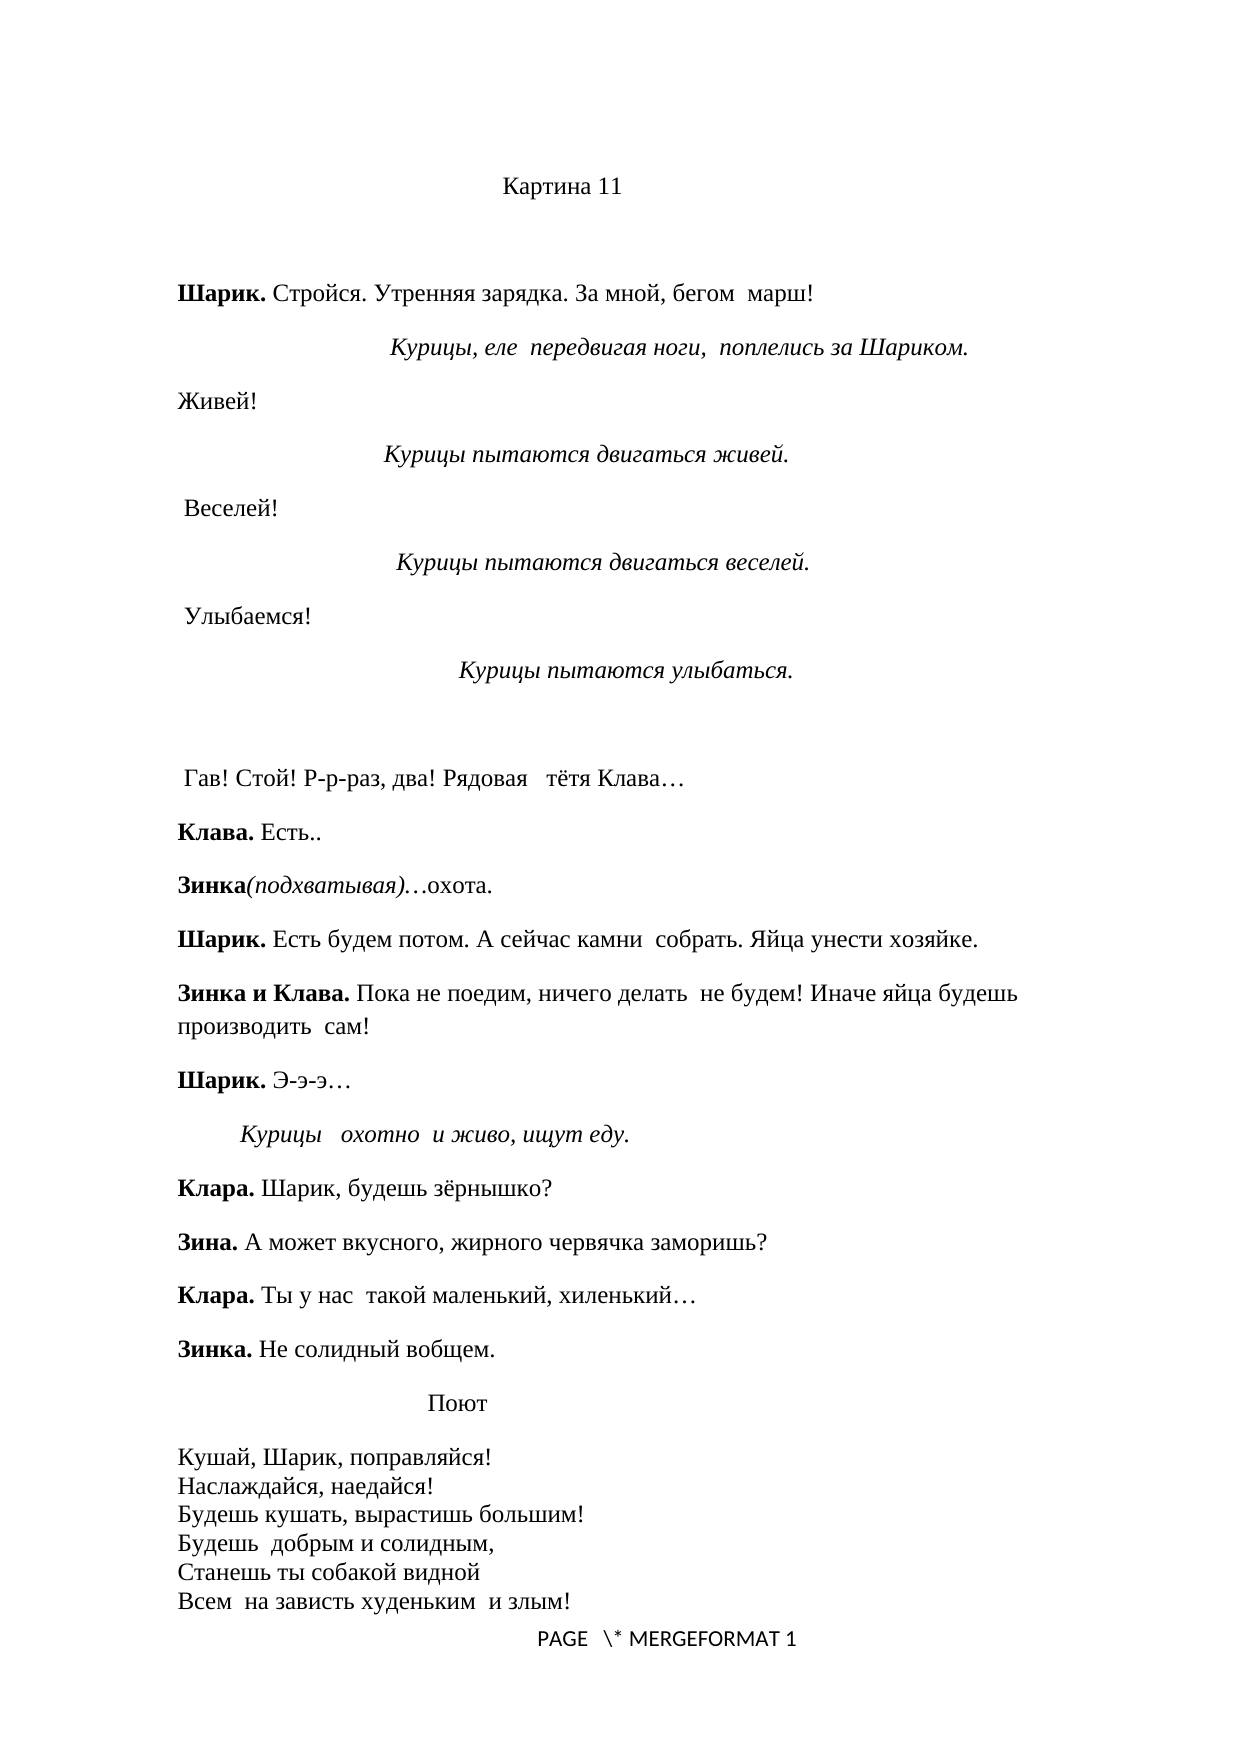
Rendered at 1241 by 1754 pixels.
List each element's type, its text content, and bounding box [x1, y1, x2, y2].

text Всем на зависть худеньким и злым! [177, 1586, 1152, 1614]
text Клара. Шарик, будешь зёрнышко? [177, 1173, 1152, 1201]
text Зинка и Клава. Пока не поедим, ничего делать не будем! Иначе яйца будешь производить сам! [177, 978, 1152, 1040]
text Будешь добрым и солидным, [177, 1528, 1152, 1557]
text Картина 11 [177, 171, 1152, 200]
text Курицы пытаются двигаться живей. [177, 439, 1152, 468]
text Наслаждайся, наедайся! [177, 1471, 1152, 1499]
text Кушай, Шарик, поправляйся! [177, 1442, 1152, 1471]
text Курицы, еле передвигая ноги, поплелись за Шариком. [177, 332, 1152, 361]
text Будешь кушать, вырастишь большим! [177, 1499, 1152, 1528]
text Станешь ты собакой видной [177, 1557, 1152, 1586]
text Улыбаемся! [177, 601, 1152, 630]
text Шарик. Есть будем потом. А сейчас камни собрать. Яйца унести хозяйке. [177, 924, 1152, 953]
text Шарик. Э-э-э… [177, 1065, 1152, 1094]
text Зина. А может вкусного, жирного червячка заморишь? [177, 1227, 1152, 1255]
text Курицы охотно и живо, ищут еду. [177, 1119, 1152, 1148]
text Курицы пытаются двигаться веселей. [177, 547, 1152, 576]
text Шарик. Стройся. Утренняя зарядка. За мной, бегом марш! [177, 278, 1152, 307]
text Клара. Ты у нас такой маленький, хиленький… [177, 1280, 1152, 1309]
text Живей! [177, 386, 1152, 414]
text Курицы пытаются улыбаться. [177, 655, 1152, 684]
text Клава. Есть.. [177, 817, 1152, 845]
text Гав! Стой! Р-р-раз, два! Рядовая тётя Клава… [177, 763, 1152, 791]
text Зинка. Не солидный вобщем. [177, 1334, 1152, 1363]
text Веселей! [177, 493, 1152, 522]
text Зинка(подхватывая)…охота. [177, 870, 1152, 899]
text Поют [177, 1388, 1152, 1417]
